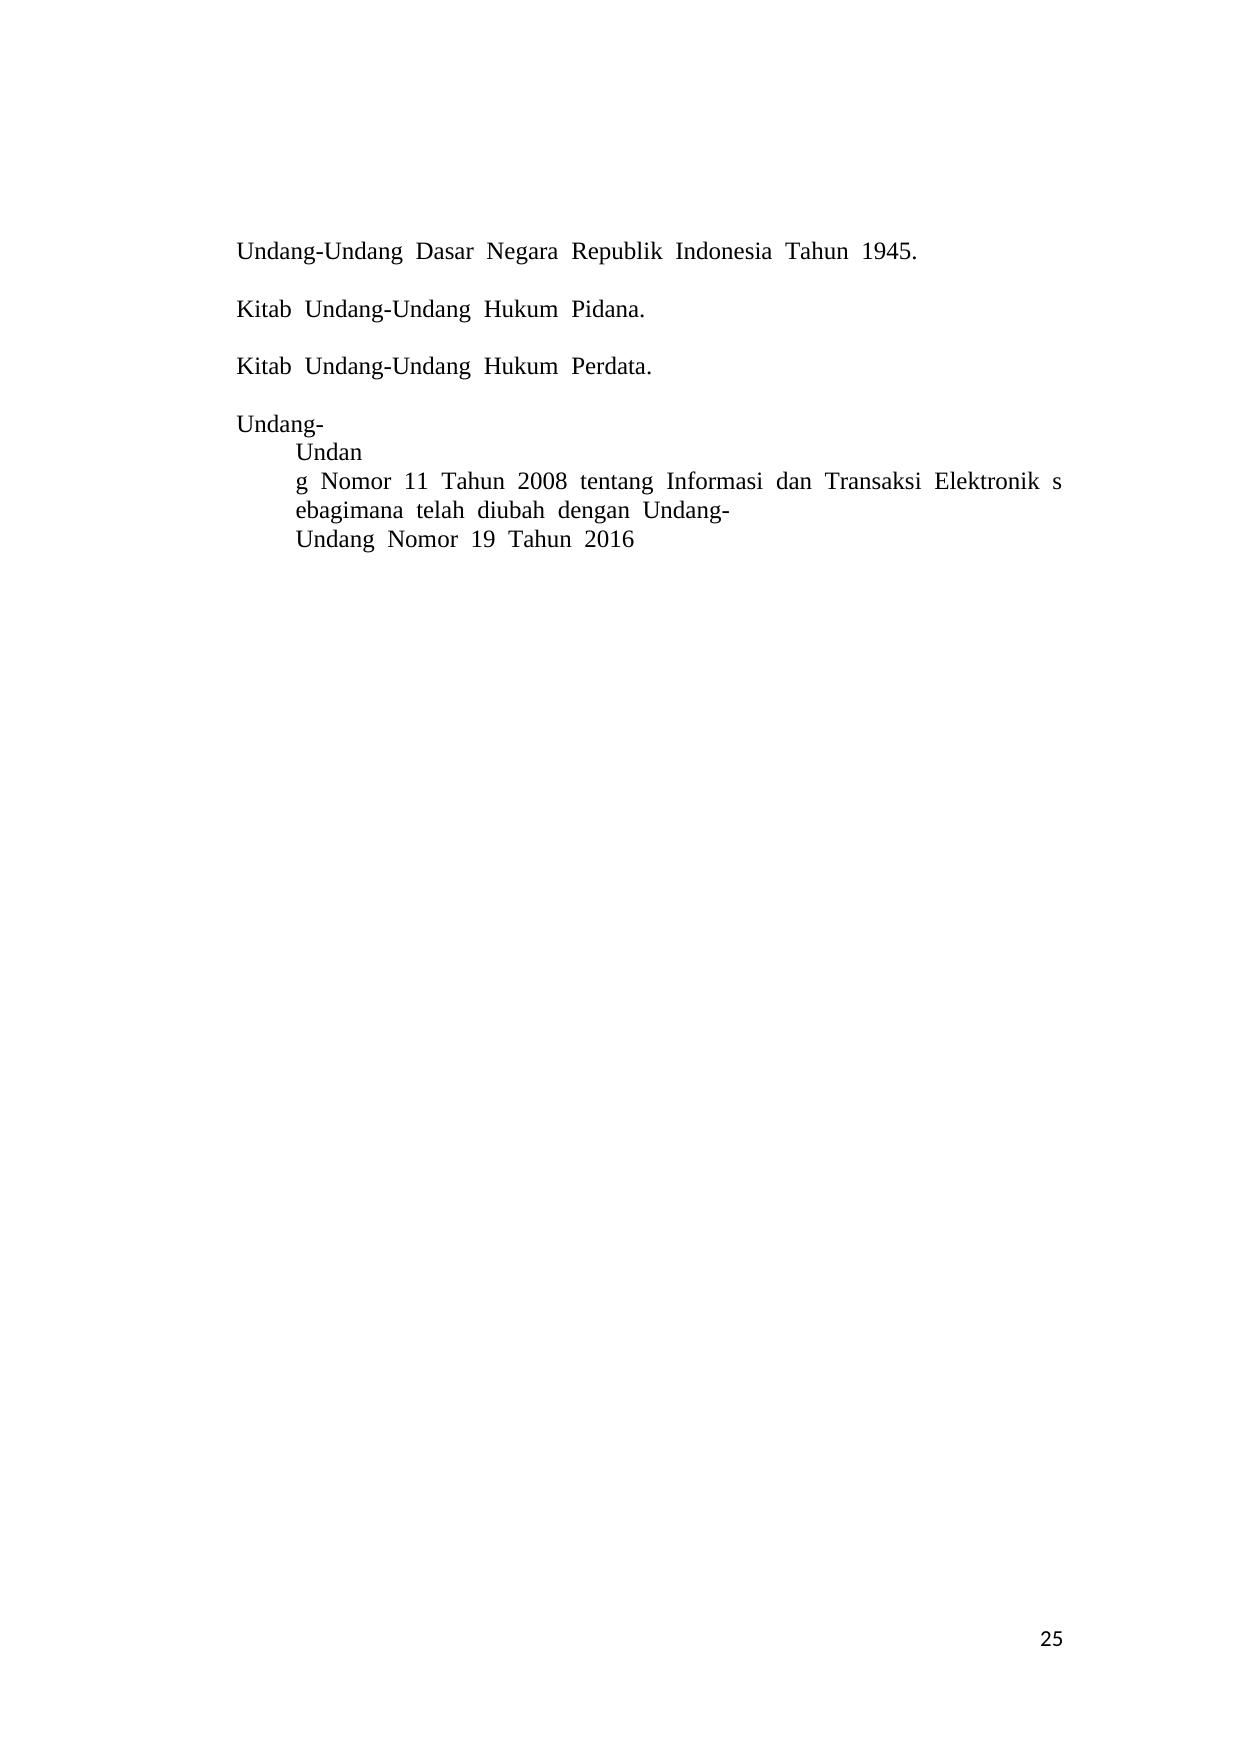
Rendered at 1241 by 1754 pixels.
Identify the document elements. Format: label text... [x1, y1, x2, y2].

text KitabvUndang-UndangvHukumvPidana. [236, 294, 1063, 322]
text KitabvUndang-UndangvHukumvPerdata. [236, 351, 1063, 380]
text Undang-UndangvDasarvNegaravRepublikvIndonesiavTahunv1945. [236, 236, 1063, 265]
text Undang-UndangvNomorv11vTahunv2008vtentangvInformasivdanvTransaksivElektronikvsebagimanavtelahvdiubahvdenganvUndang-UndangvNomorv19vTahunv2016 [236, 409, 1063, 552]
